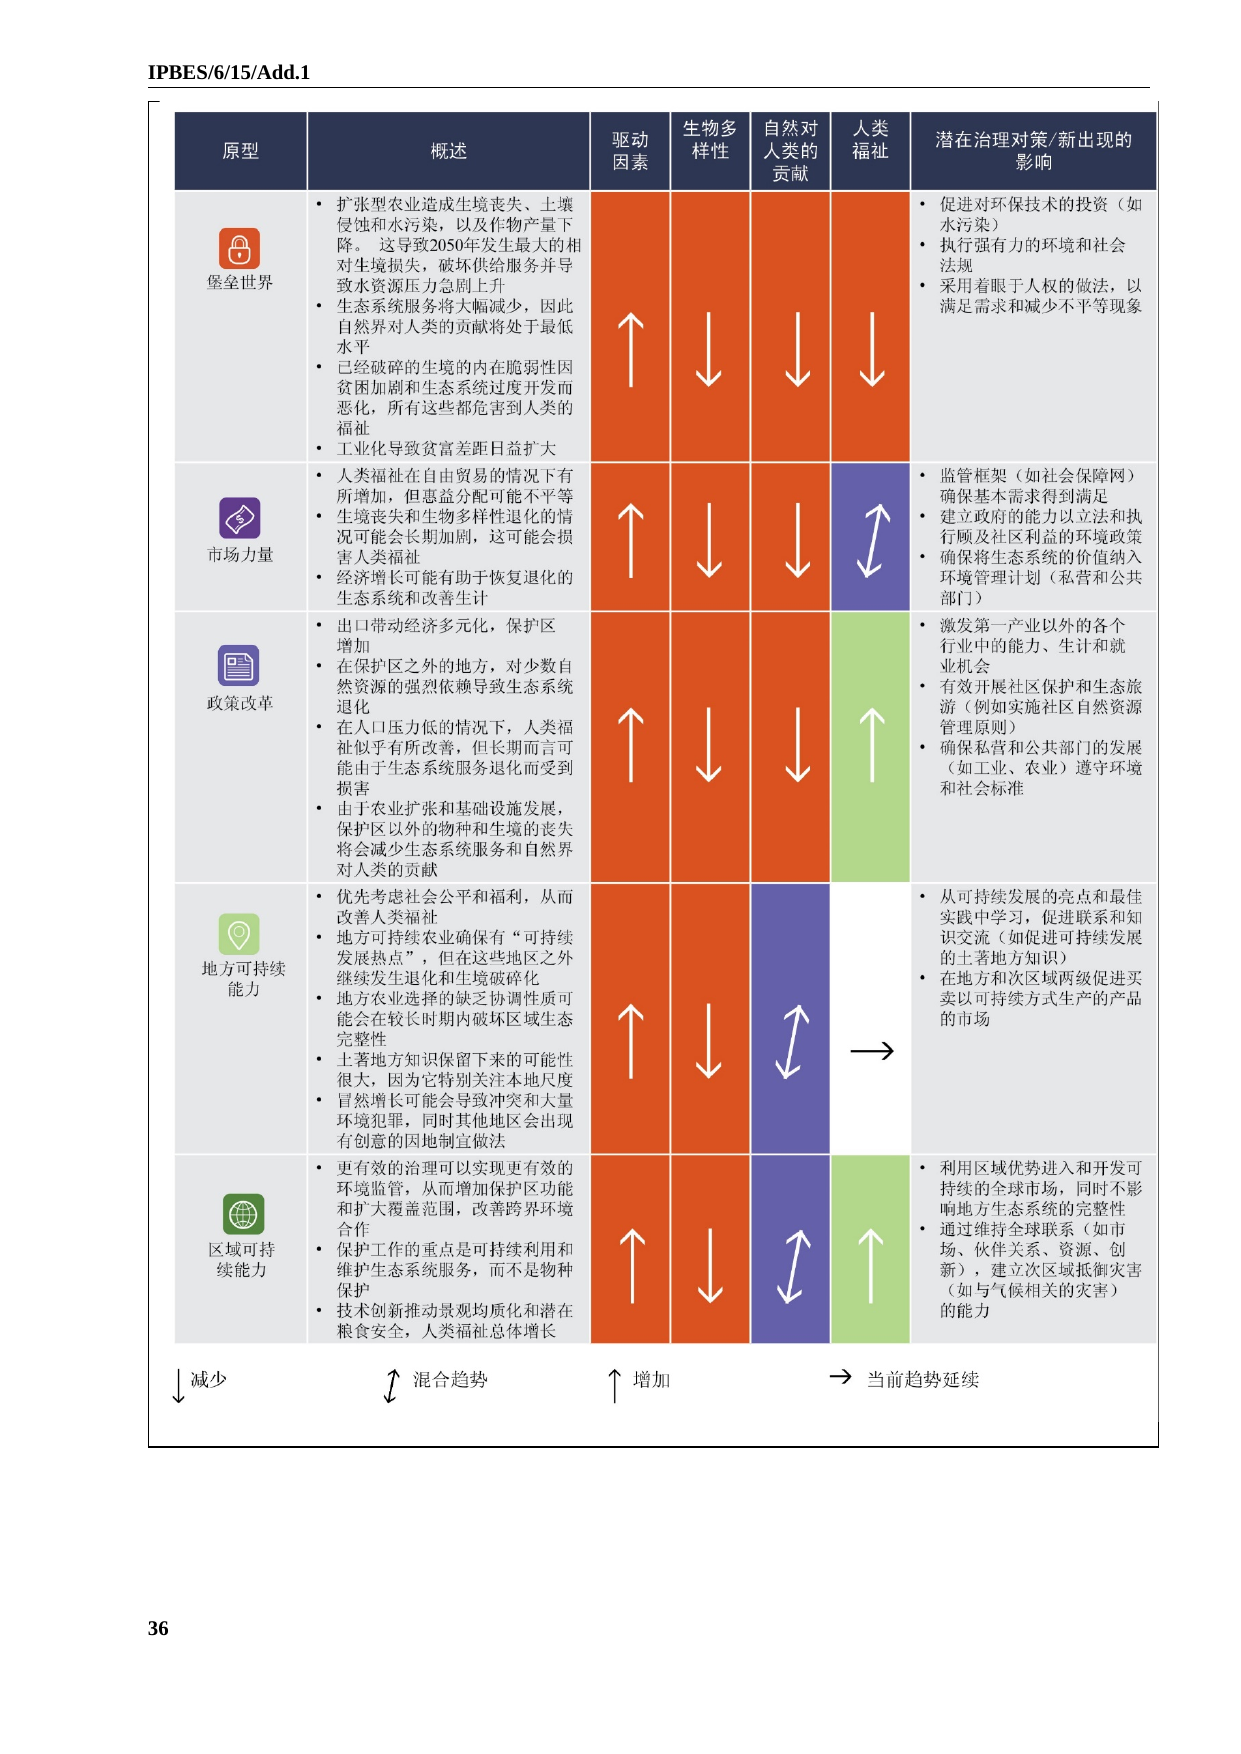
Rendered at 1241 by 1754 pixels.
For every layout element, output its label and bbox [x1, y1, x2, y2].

table_cell [149, 102, 1158, 1446]
picture [159, 101, 1159, 1422]
